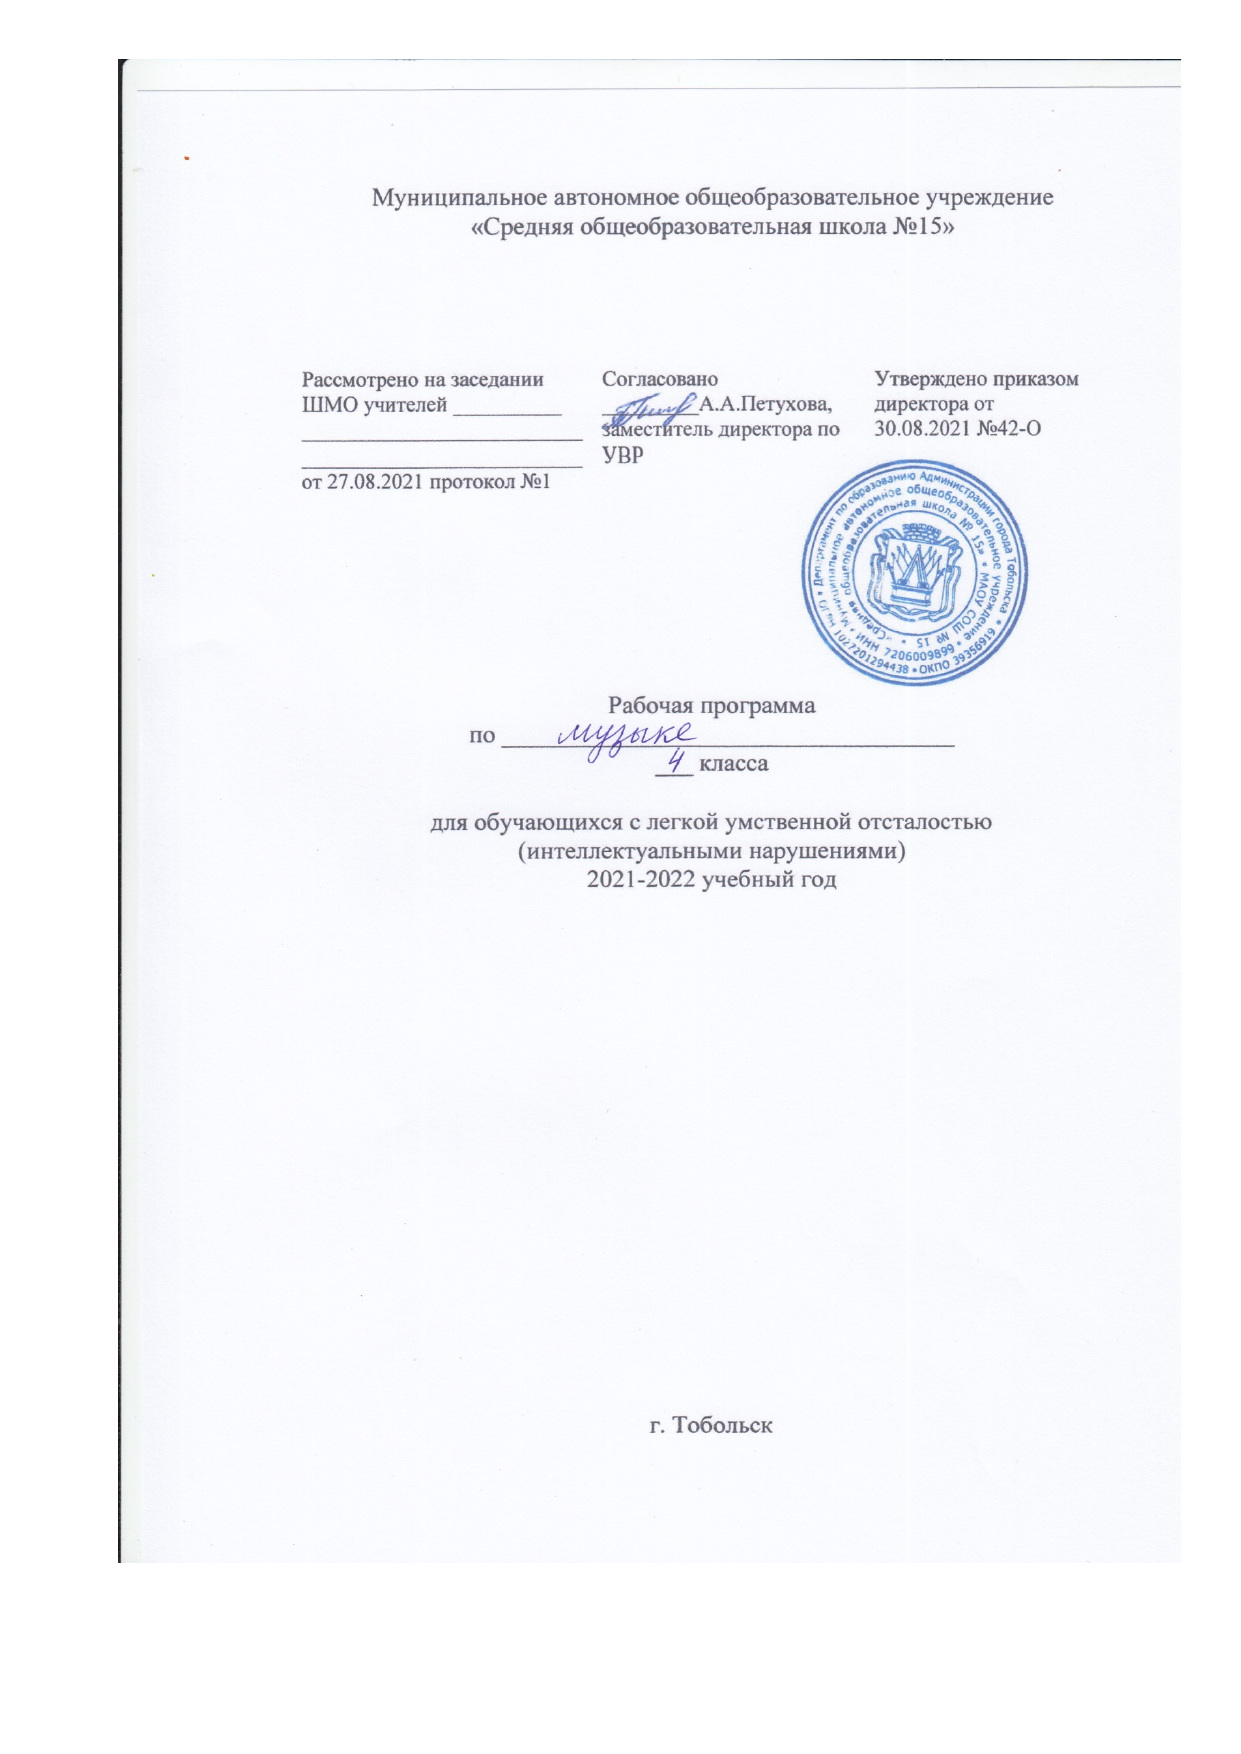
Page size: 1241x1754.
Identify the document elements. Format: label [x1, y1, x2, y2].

picture [118, 59, 1182, 1563]
